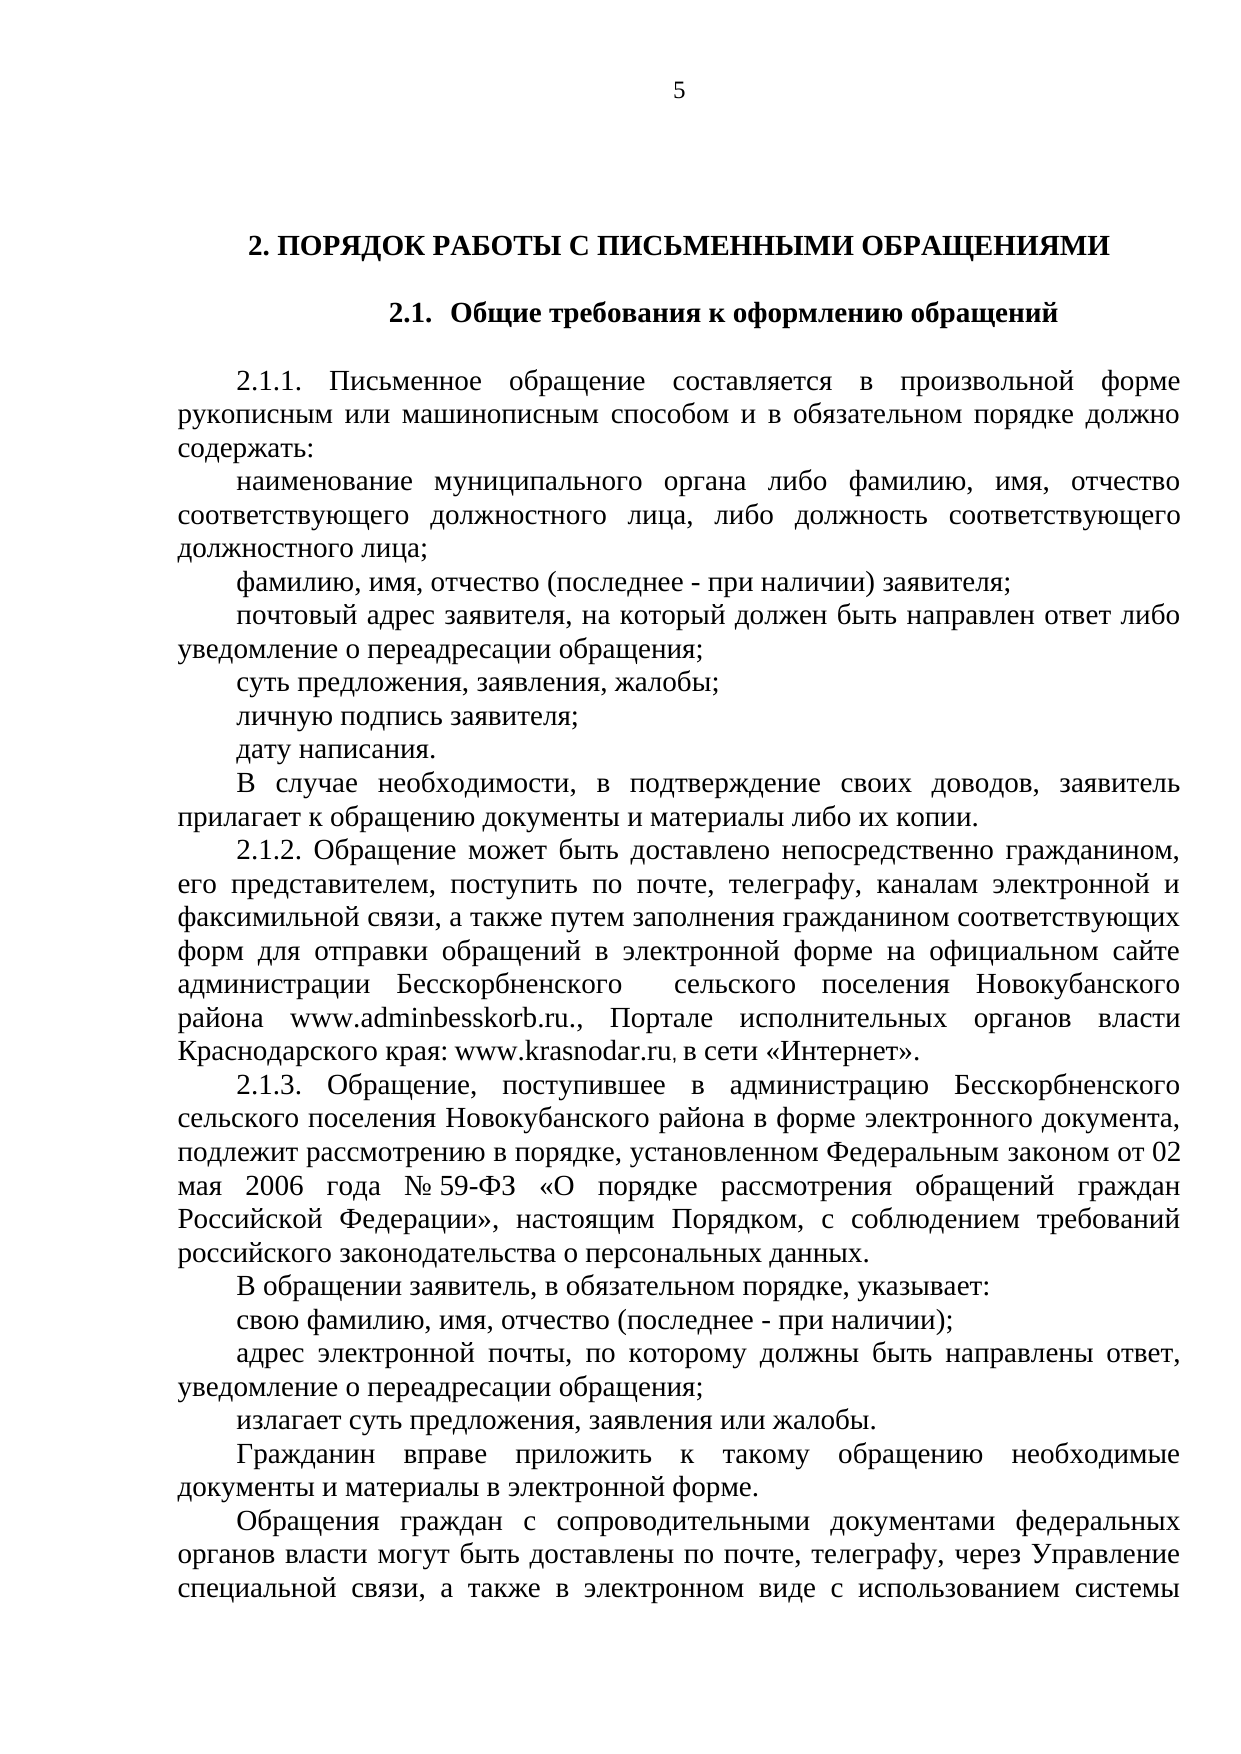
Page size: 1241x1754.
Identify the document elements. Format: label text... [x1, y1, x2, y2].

text В обращении заявитель, в обязательном порядке, указывает: [177, 1268, 1181, 1302]
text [177, 1503, 1181, 1604]
text 2.1.2. Обращение может быть доставлено непосредственно гражданином, его представителем, поступить по почте, телеграфу, каналам электронной и факсимильной связи, а также путем заполнения гражданином соответствующих форм для отправки обращений в электронной форме на официальном сайте администрации Бесскорбненского сельского поселения Новокубанского района www.adminbesskorb.ru., Портале исполнительных органов власти Краснодарского края: www.krasnodar.ru, в сети «Интернет». [177, 832, 1181, 1067]
text почтовый адрес заявителя, на который должен быть направлен ответ либо уведомление о переадресации обращения; [177, 597, 1181, 664]
text 2. ПОРЯДОК РАБОТЫ С ПИСЬМЕННЫМИ ОБРАЩЕНИЯМИ [177, 228, 1181, 262]
text личную подпись заявителя; [177, 698, 1181, 732]
text свою фамилию, имя, отчество (последнее - при наличии); [177, 1302, 1181, 1335]
text 2.1.1. Письменное обращение составляется в произвольной форме рукописным или машинописным способом и в обязательном порядке должно содержать: [177, 363, 1181, 463]
text адрес электронной почты, по которому должны быть направлены ответ, уведомление о переадресации обращения; [177, 1335, 1181, 1402]
text суть предложения, заявления, жалобы; [177, 664, 1181, 698]
text фамилию, имя, отчество (последнее - при наличии) заявителя; [177, 564, 1181, 597]
text В случае необходимости, в подтверждение своих доводов, заявитель прилагает к обращению документы и материалы либо их копии. [177, 765, 1181, 832]
text Гражданин вправе приложить к такому обращению необходимые документы и материалы в электронной форме. [177, 1436, 1181, 1503]
text 2.1.3. Обращение, поступившее в администрацию Бесскорбненского сельского поселения Новокубанского района в форме электронного документа, подлежит рассмотрению в порядке, установленном Федеральным законом от 02 мая 2006 года № 59-ФЗ «О порядке рассмотрения обращений граждан Российской Федерации», настоящим Порядком, с соблюдением требований российского законодательства о персональных данных. [177, 1067, 1181, 1268]
list Общие требования к оформлению обращений [177, 296, 1181, 329]
text дату написания. [177, 732, 1181, 765]
text излагает суть предложения, заявления или жалобы. [177, 1402, 1181, 1436]
text наименование муниципального органа либо фамилию, имя, отчество соответствующего должностного лица, либо должность соответствующего должностного лица; [177, 463, 1181, 564]
